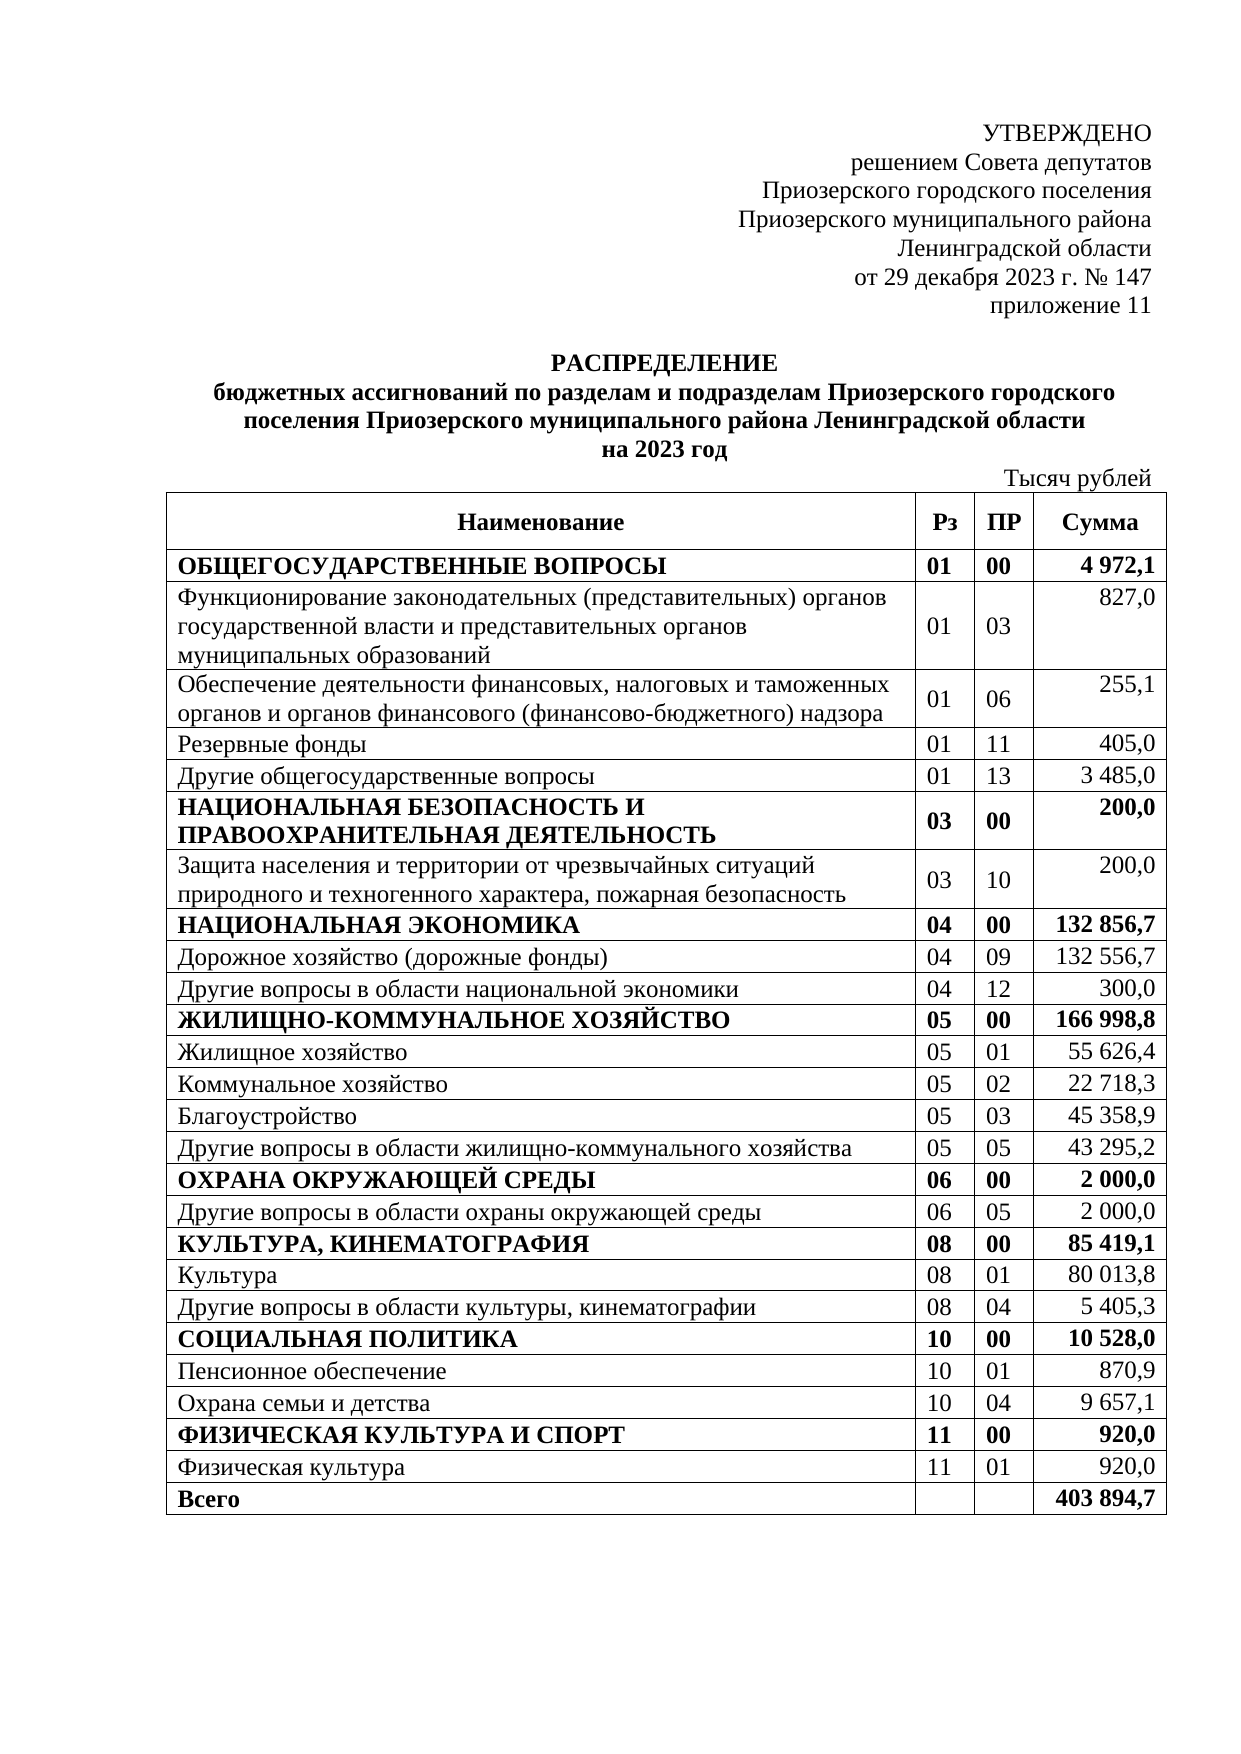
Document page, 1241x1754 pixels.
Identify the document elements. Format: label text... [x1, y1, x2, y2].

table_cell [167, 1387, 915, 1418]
text РАСПРЕДЕЛЕНИЕ [177, 348, 1152, 377]
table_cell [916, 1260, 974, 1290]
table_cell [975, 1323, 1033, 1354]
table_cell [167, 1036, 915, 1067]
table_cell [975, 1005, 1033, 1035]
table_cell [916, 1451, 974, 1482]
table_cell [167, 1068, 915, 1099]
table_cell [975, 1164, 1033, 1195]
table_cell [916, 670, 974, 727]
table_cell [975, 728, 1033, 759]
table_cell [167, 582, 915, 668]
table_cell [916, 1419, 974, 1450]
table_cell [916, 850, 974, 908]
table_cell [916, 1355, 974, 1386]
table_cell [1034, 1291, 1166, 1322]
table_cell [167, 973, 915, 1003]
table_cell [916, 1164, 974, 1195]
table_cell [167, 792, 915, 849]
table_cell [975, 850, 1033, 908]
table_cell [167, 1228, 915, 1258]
text Приозерского городского поселения [177, 176, 1152, 204]
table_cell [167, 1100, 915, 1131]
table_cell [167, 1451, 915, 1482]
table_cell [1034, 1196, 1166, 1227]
text Тысяч рублей [177, 463, 1152, 492]
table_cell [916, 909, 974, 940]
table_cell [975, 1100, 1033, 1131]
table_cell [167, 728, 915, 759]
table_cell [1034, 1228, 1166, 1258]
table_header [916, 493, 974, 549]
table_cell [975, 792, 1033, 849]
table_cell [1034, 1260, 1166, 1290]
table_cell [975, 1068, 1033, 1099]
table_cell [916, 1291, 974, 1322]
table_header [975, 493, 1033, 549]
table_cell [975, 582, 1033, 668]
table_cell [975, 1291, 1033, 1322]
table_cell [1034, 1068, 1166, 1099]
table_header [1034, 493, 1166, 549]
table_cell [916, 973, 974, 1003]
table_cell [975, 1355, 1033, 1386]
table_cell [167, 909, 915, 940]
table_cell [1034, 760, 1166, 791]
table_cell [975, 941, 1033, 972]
text Приозерского муниципального района [177, 204, 1152, 233]
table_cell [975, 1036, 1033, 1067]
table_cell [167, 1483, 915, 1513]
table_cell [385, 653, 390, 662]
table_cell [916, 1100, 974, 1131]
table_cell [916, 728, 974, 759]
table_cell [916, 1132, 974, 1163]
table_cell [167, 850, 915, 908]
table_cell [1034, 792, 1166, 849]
text УТВЕРЖДЕНО [177, 118, 1152, 147]
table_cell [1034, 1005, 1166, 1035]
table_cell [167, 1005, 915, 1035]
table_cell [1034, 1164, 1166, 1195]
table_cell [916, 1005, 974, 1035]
text решением Совета депутатов [177, 147, 1152, 176]
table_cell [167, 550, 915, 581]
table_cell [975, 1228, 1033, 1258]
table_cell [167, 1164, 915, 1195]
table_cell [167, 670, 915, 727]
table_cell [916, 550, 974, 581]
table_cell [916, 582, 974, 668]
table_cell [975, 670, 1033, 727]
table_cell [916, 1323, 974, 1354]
text на 2023 год [177, 434, 1152, 463]
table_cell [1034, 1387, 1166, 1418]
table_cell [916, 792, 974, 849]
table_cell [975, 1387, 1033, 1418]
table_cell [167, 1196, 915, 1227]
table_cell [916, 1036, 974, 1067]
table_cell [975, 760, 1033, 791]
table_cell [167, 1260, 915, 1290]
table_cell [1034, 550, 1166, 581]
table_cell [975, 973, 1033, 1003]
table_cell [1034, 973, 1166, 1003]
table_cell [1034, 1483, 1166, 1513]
text приложение 11 [177, 291, 1152, 319]
text Ленинградской области [177, 233, 1152, 262]
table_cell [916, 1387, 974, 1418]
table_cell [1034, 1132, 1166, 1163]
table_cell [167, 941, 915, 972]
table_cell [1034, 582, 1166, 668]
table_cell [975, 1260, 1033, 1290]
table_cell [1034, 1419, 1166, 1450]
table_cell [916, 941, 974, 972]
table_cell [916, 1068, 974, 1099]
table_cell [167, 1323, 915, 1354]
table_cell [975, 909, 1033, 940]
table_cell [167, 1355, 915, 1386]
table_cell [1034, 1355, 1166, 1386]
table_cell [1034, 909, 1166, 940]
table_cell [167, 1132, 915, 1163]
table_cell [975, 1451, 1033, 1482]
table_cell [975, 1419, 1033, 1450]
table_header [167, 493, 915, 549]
text от 29 декабря 2023 г. № 147 [177, 262, 1152, 291]
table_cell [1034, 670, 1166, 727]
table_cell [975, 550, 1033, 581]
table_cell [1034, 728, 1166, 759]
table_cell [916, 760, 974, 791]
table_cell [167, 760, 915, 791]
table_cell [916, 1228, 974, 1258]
text бюджетных ассигнований по разделам и подразделам Приозерского городского поселения Приозерского муниципального района Ленинградской области [177, 377, 1152, 434]
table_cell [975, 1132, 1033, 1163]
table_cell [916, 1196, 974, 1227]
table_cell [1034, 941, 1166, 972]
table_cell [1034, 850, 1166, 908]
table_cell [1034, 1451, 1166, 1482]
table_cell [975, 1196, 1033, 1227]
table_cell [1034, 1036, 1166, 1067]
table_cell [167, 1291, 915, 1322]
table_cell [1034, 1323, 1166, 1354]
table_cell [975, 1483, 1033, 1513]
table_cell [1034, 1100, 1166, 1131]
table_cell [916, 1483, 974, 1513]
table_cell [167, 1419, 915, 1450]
